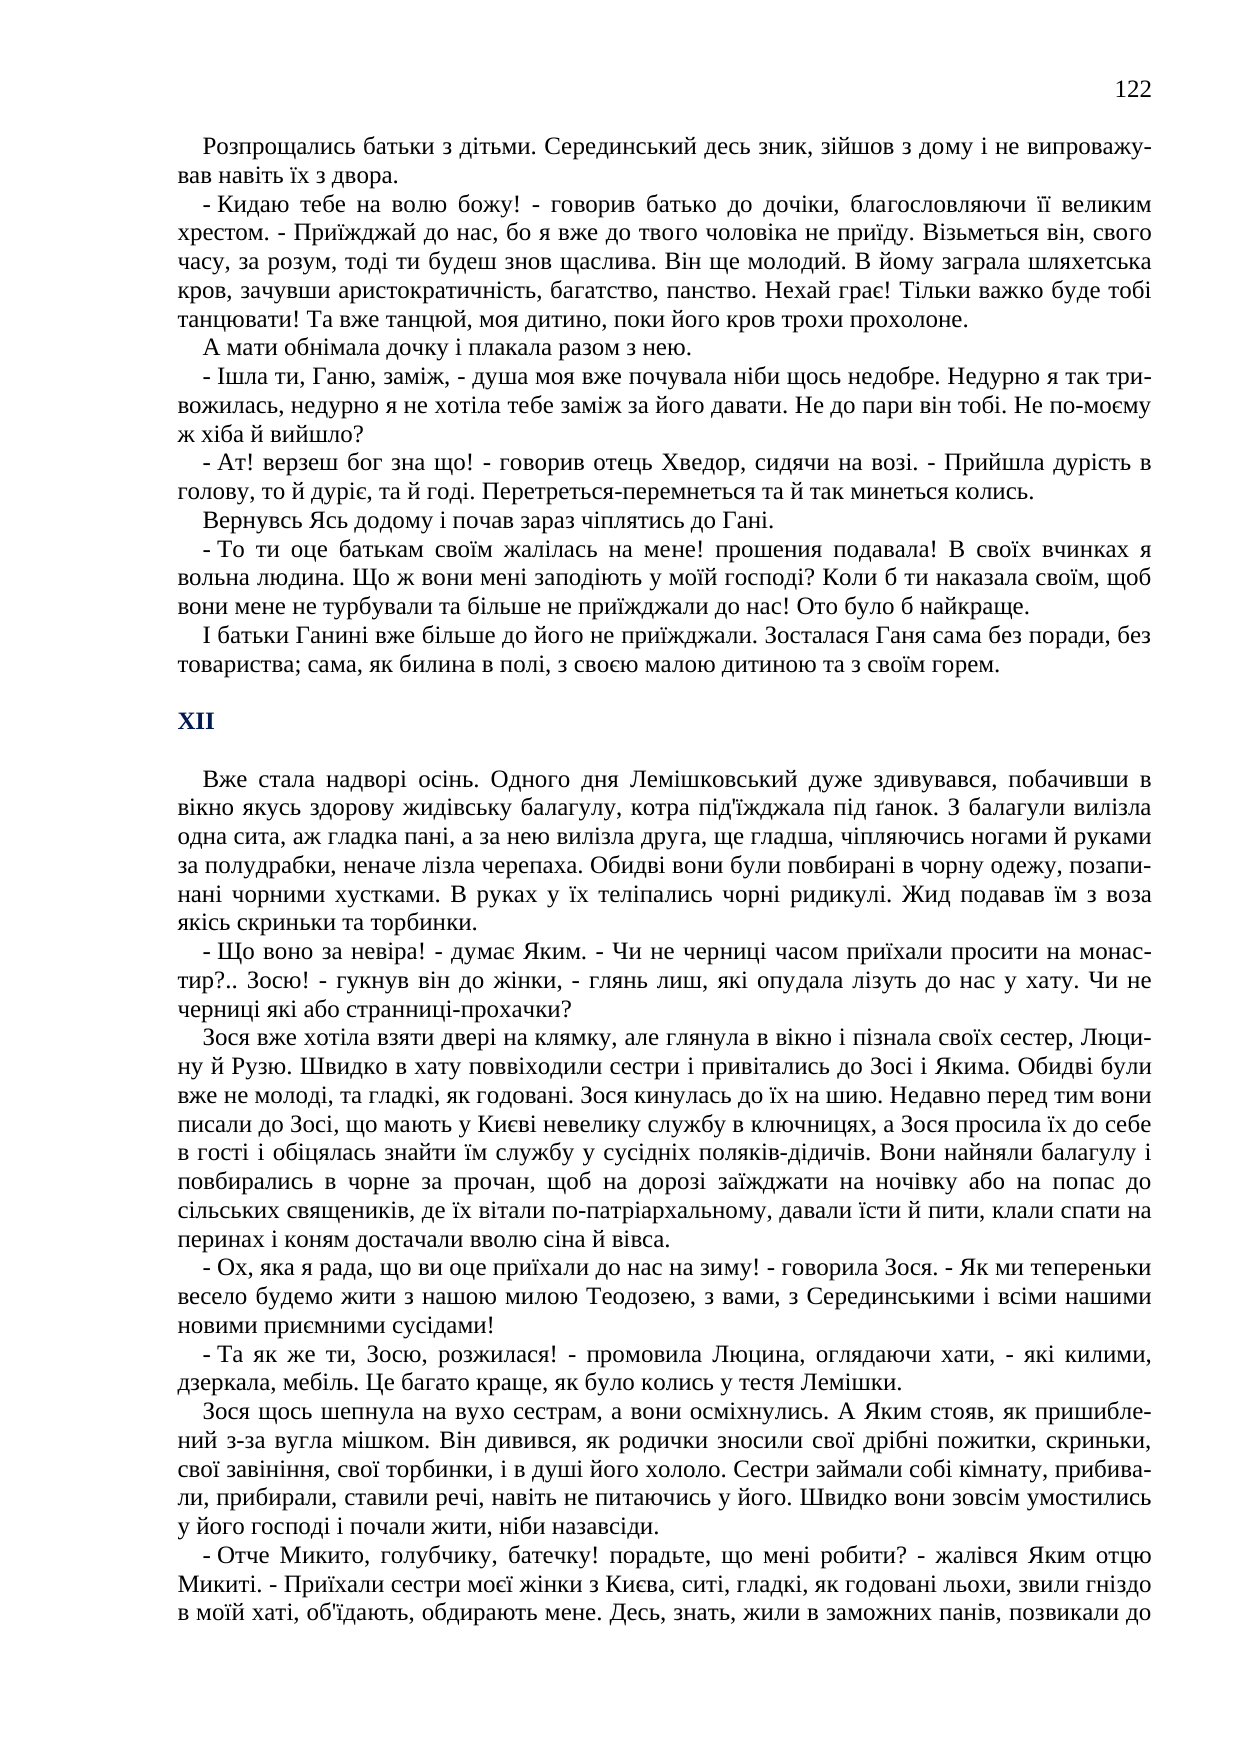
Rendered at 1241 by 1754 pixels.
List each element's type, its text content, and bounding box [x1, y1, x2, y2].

text Розпрощались батьки з дітьми. Серединський десь зник, зійшов з дому і не випроважував навіть їх з двора. [177, 131, 1152, 189]
text Вернувсь Ясь додому і почав зараз чіплятись до Гані. [177, 505, 1152, 534]
text І батьки Ганині вже більше до його не приїжджали. Зосталася Ганя сама без поради, без товариства; сама, як билина в полі, з своєю малою дитиною та з своїм горем. [177, 620, 1152, 677]
text - Ох, яка я рада, що ви оце приїхали до нас на зиму! - говорила Зося. - Як ми тепереньки весело будемо жити з нашою милою Теодозею, з вами, з Серединськими і всіми нашими новими приємними сусідами! [177, 1252, 1152, 1339]
text - Ішла ти, Ганю, заміж, - душа моя вже почувала ніби щось недобре. Недурно я так тривожилась, недурно я не хотіла тебе заміж за його давати. Не до пари він тобі. Не по-моєму ж хіба й вийшло? [177, 361, 1152, 447]
text Вже стала надворі осінь. Одного дня Лемішковський дуже здивувався, побачивши в вікно якусь здорову жидівську балагулу, котра під'їжджала під ґанок. З балагули вилізла одна сита, аж гладка пані, а за нею вилізла друга, ще гладша, чіпляючись ногами й руками за полудрабки, неначе лізла черепаха. Обидві вони були повбирані в чорну одежу, позапинані чорними хустками. В руках у їх теліпались чорні ридикулі. Жид подавав їм з воза якісь скриньки та торбинки. [177, 764, 1152, 936]
text XII [177, 706, 1152, 735]
text - Кидаю тебе на волю божу! - говорив батько до дочіки, благословляючи її великим хрестом. - Приїжджай до нас, бо я вже до твого чоловіка не приїду. Візьметься він, свого часу, за розум, тоді ти будеш знов щаслива. Він ще молодий. В йому заграла шляхетська кров, зачувши аристократичність, багатство, панство. Нехай грає! Тільки важко буде тобі танцювати! Та вже танцюй, моя дитино, поки його кров трохи прохолоне. [177, 189, 1152, 332]
text - То ти оце батькам своїм жалілась на мене! прошения подавала! В своїх вчинках я вольна людина. Що ж вони мені заподіють у моїй господі? Коли б ти наказала своїм, щоб вони мене не турбували та більше не приїжджали до нас! Ото було б найкраще. [177, 534, 1152, 620]
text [177, 1540, 1152, 1626]
text А мати обнімала дочку і плакала разом з нею. [177, 332, 1152, 361]
text Зося вже хотіла взяти двері на клямку, але глянула в вікно і пізнала своїх сестер, Люцину й Рузю. Швидко в хату поввіходили сестри і привітались до Зосі і Якима. Обидві були вже не молоді, та гладкі, як годовані. Зося кинулась до їх на шию. Недавно перед тим вони писали до Зосі, що мають у Києві невелику службу в ключницях, а Зося просила їх до себе в гості і обіцялась знайти їм службу у сусідніх поляків-дідичів. Вони найняли балагулу і повбирались в чорне за прочан, щоб на дорозі заїжджати на ночівку або на попас до сільських священиків, де їх вітали по-патріархальному, давали їсти й пити, клали спати на перинах і коням достачали вволю сіна й вівса. [177, 1022, 1152, 1252]
text Зося щось шепнула на вухо сестрам, а вони осміхнулись. А Яким стояв, як пришиблений з-за вугла мішком. Він дивився, як родички зносили свої дрібні пожитки, скриньки, свої завініння, свої торбинки, і в душі його хололо. Сестри займали собі кімнату, прибивали, прибирали, ставили речі, навіть не питаючись у його. Швидко вони зовсім умостились у його господі і почали жити, ніби назавсіди. [177, 1396, 1152, 1540]
text - Ат! верзеш бог зна що! - говорив отець Хведор, сидячи на возі. - Прийшла дурість в голову, то й дуріє, та й годі. Перетреться-перемнеться та й так минеться колись. [177, 447, 1152, 505]
text - Та як же ти, Зосю, розжилася! - промовила Люцина, оглядаючи хати, - які килими, дзеркала, мебіль. Це багато краще, як було колись у тестя Лемішки. [177, 1339, 1152, 1396]
text - Що воно за невіра! - думає Яким. - Чи не черниці часом приїхали просити на монастир?.. Зосю! - гукнув він до жінки, - глянь лиш, які опудала лізуть до нас у хату. Чи не черниці які або странниці-прохачки? [177, 936, 1152, 1022]
